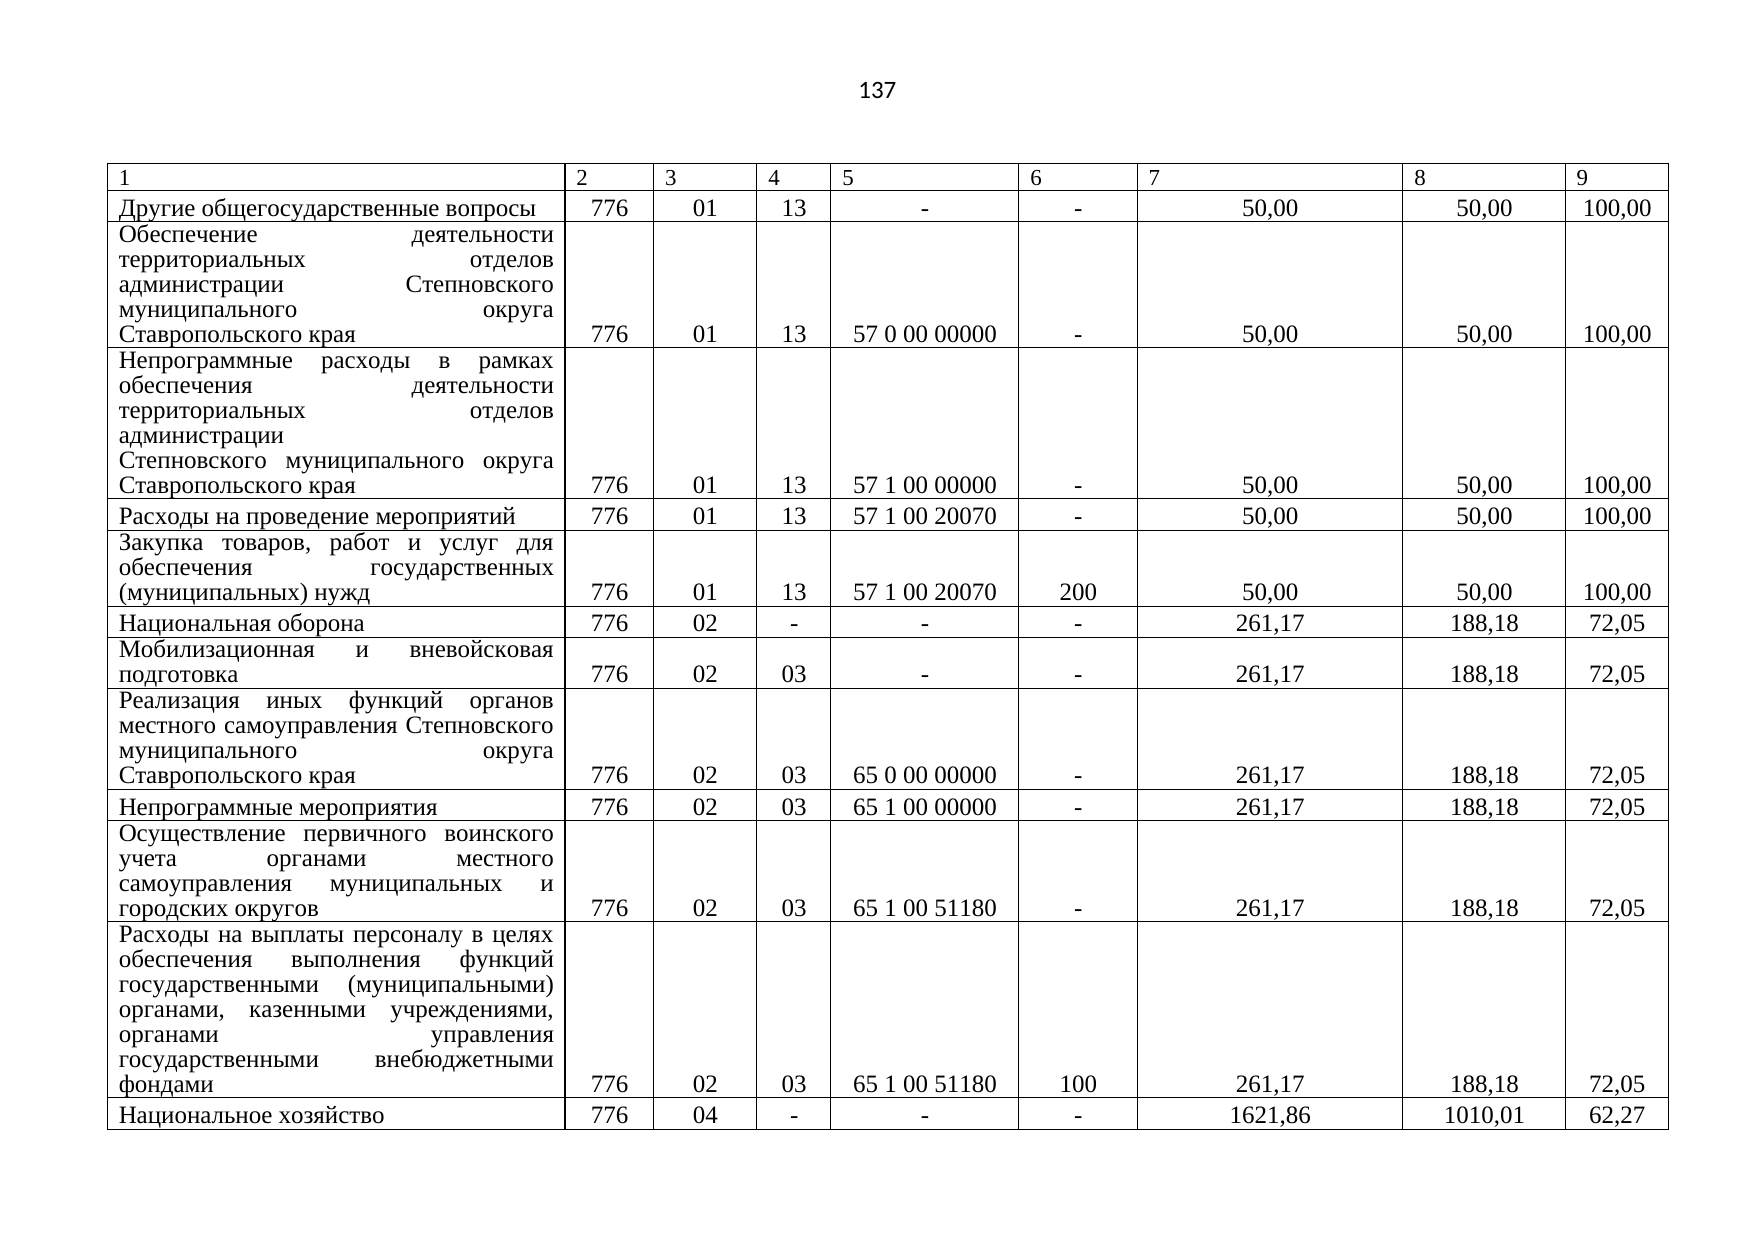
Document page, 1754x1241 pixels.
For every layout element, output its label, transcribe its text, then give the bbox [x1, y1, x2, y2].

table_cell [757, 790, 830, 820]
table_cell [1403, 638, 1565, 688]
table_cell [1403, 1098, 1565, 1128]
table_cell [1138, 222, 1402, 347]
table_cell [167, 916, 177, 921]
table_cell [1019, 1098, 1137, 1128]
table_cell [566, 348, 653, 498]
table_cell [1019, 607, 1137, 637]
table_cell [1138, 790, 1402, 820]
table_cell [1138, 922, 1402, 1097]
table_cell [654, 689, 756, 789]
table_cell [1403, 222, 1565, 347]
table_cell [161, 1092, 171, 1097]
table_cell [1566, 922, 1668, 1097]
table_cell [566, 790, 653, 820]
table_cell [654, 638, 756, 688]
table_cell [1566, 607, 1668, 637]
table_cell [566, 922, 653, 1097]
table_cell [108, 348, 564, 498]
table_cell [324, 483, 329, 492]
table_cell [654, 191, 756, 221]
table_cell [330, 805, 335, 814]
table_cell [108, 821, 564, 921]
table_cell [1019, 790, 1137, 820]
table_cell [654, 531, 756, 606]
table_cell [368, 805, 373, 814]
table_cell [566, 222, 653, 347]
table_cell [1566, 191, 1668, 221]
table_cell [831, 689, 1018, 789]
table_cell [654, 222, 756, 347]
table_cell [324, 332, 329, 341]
table_header 5 [831, 164, 1018, 190]
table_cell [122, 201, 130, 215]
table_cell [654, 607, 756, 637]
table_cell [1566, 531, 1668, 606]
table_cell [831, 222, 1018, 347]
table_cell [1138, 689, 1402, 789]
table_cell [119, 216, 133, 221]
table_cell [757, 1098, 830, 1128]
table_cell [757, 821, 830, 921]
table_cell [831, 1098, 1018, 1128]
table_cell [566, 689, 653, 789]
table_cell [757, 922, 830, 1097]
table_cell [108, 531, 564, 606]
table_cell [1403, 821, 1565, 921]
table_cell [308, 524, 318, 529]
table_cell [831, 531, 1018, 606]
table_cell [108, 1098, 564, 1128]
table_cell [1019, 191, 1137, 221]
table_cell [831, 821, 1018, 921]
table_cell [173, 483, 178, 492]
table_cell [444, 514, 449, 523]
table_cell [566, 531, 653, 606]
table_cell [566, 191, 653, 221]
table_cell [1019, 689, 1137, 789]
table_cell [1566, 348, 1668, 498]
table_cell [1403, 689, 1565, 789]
table_header 4 [757, 164, 830, 190]
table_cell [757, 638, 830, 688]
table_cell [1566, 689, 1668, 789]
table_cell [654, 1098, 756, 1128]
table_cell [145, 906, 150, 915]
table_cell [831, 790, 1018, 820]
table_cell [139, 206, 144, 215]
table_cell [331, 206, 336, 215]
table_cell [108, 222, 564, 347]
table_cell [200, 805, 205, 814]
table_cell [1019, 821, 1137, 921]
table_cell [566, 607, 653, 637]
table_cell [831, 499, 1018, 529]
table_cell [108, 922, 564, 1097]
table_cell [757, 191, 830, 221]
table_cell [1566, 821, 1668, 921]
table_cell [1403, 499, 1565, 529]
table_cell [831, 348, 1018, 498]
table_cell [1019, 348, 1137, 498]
table_header 2 [566, 164, 653, 190]
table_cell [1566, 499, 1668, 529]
table_header 6 [1019, 164, 1137, 190]
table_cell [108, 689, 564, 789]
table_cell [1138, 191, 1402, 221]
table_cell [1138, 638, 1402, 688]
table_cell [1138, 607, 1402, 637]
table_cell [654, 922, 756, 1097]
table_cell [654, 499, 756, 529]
table_header 1 [108, 164, 564, 190]
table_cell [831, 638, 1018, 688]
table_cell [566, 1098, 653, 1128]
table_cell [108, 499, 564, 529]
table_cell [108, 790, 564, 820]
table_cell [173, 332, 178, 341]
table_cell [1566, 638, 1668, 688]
table_header 9 [1566, 164, 1668, 190]
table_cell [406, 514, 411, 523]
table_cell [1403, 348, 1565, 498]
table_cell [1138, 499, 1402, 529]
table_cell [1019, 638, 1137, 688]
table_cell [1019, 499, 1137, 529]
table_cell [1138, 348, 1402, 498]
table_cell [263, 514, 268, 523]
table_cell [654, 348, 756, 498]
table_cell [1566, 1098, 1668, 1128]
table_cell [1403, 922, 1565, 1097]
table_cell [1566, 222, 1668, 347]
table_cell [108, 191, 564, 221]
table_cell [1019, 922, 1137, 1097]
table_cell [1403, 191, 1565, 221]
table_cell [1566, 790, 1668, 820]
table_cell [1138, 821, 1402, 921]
table_header 8 [1403, 164, 1565, 190]
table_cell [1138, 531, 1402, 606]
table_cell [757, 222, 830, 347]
table_header 3 [654, 164, 756, 190]
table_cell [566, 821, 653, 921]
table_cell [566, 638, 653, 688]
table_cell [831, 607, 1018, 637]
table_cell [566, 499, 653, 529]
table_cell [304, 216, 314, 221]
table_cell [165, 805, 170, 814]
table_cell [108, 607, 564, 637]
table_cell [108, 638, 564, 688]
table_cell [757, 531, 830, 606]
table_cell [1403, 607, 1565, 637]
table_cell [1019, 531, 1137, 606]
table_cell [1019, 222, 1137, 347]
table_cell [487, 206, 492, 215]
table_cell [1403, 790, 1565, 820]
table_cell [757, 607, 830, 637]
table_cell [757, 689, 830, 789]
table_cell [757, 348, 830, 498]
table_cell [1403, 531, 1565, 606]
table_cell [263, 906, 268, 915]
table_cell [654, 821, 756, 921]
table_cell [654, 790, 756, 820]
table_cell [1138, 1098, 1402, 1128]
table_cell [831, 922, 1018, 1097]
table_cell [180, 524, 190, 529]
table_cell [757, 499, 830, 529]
table_header 7 [1138, 164, 1402, 190]
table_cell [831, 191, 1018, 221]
